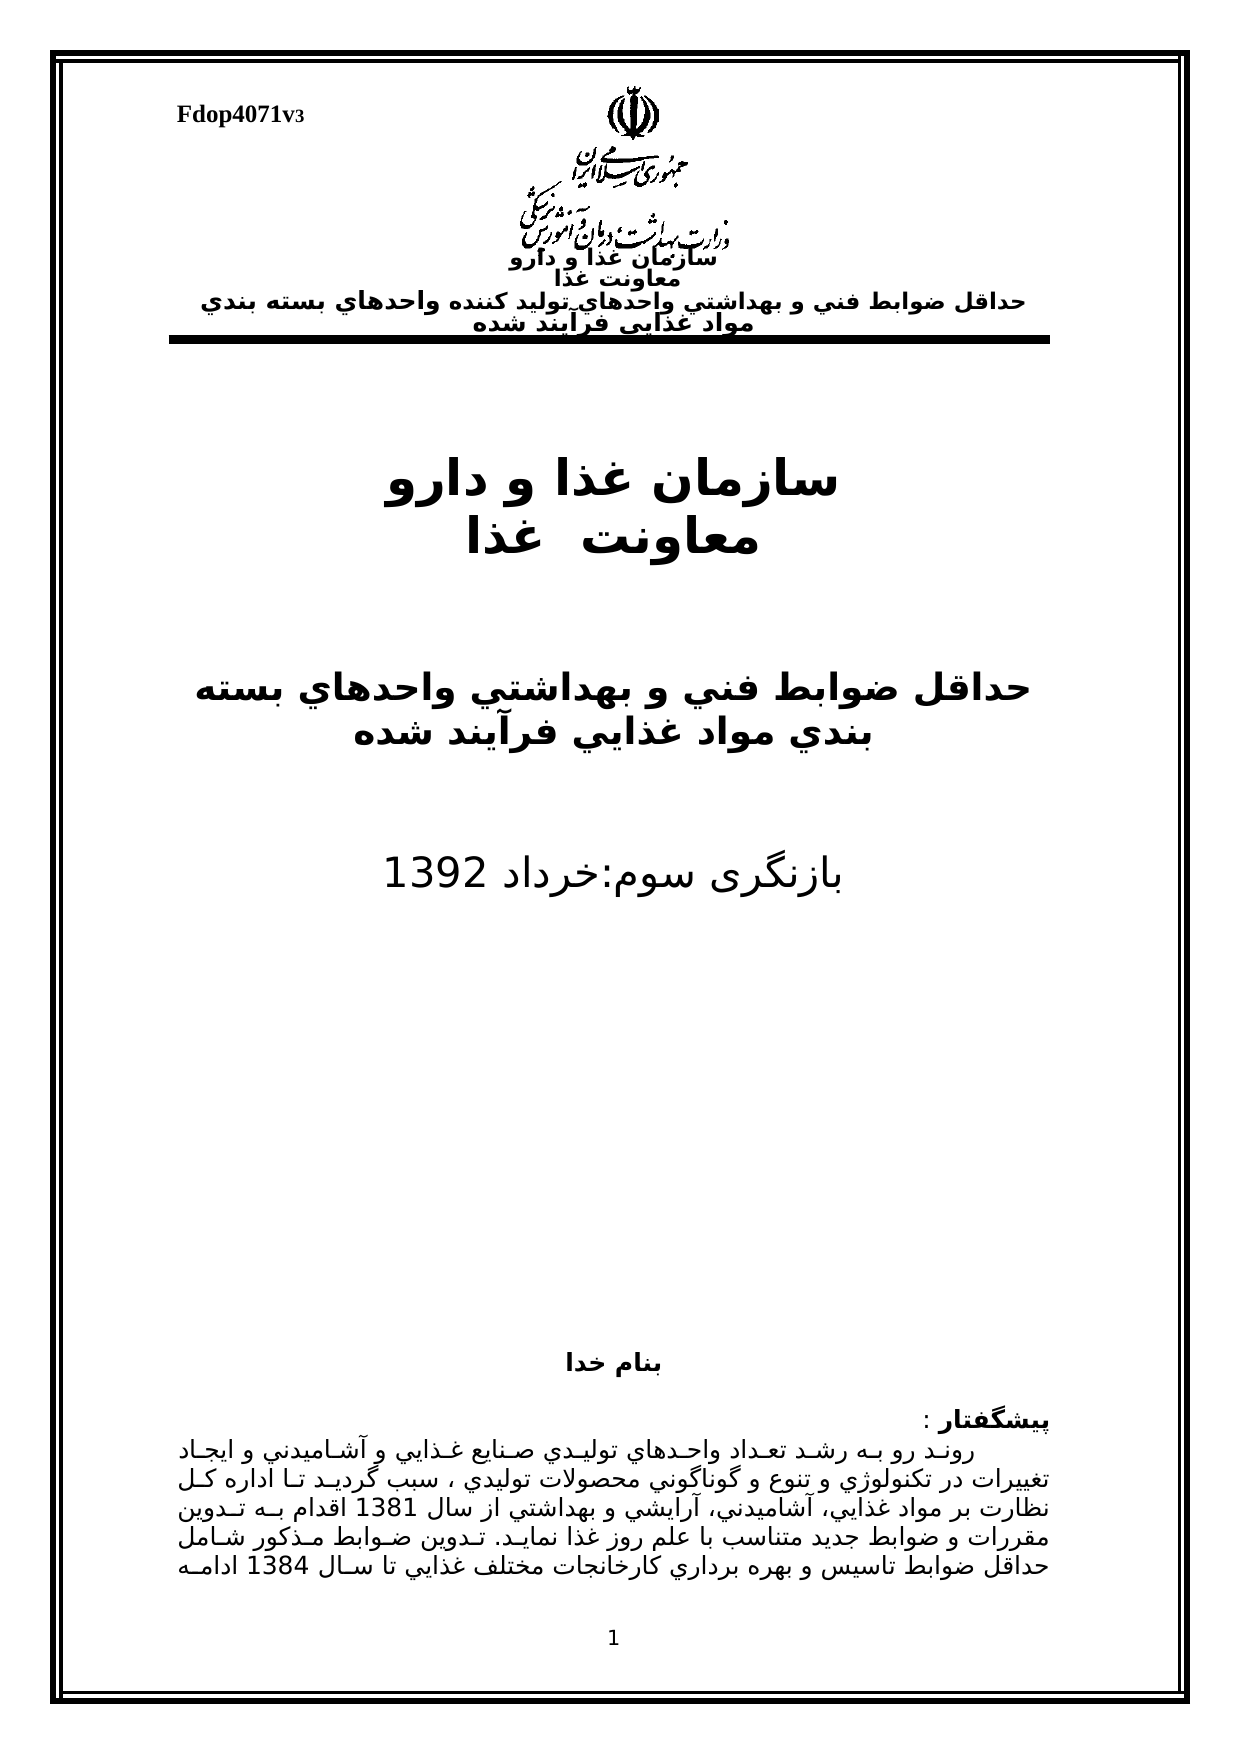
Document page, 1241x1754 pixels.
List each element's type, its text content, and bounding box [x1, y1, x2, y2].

text بازنگری سوم:خرداد 1392 [177, 849, 1050, 897]
text بنام خدا [177, 1348, 1050, 1377]
subtitle سازمان غذا و دارو [177, 449, 1050, 507]
text حداقل ضوابط فني و بهداشتي واحدهاي بسته بندي مواد غذايي فرآیند شده [177, 666, 1050, 753]
text پيشگفتار : [177, 1406, 1050, 1435]
picture [500, 63, 742, 275]
subtitle معاونت غذا [177, 507, 1050, 565]
